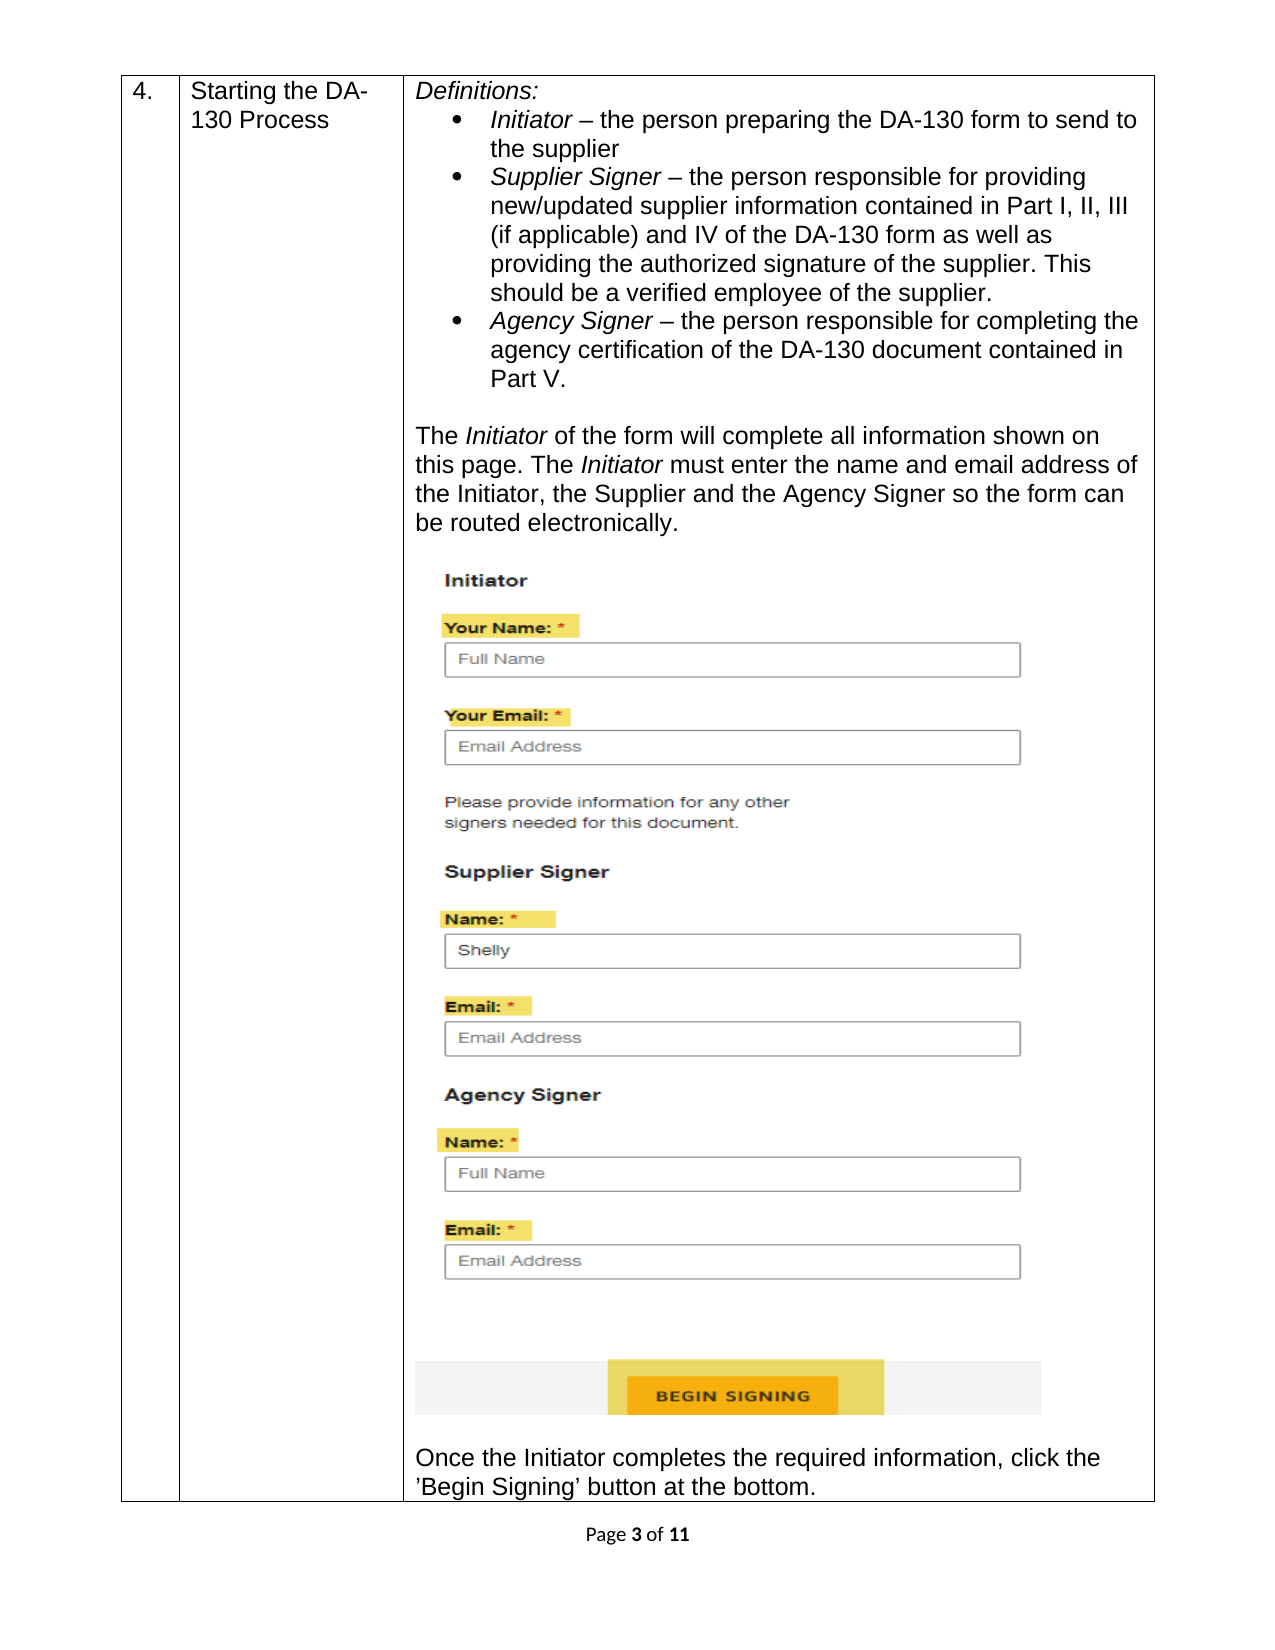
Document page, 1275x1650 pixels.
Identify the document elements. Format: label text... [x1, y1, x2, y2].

picture [415, 565, 1042, 1415]
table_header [404, 76, 1154, 1501]
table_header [180, 76, 403, 1501]
table_header 4. [122, 76, 179, 1501]
